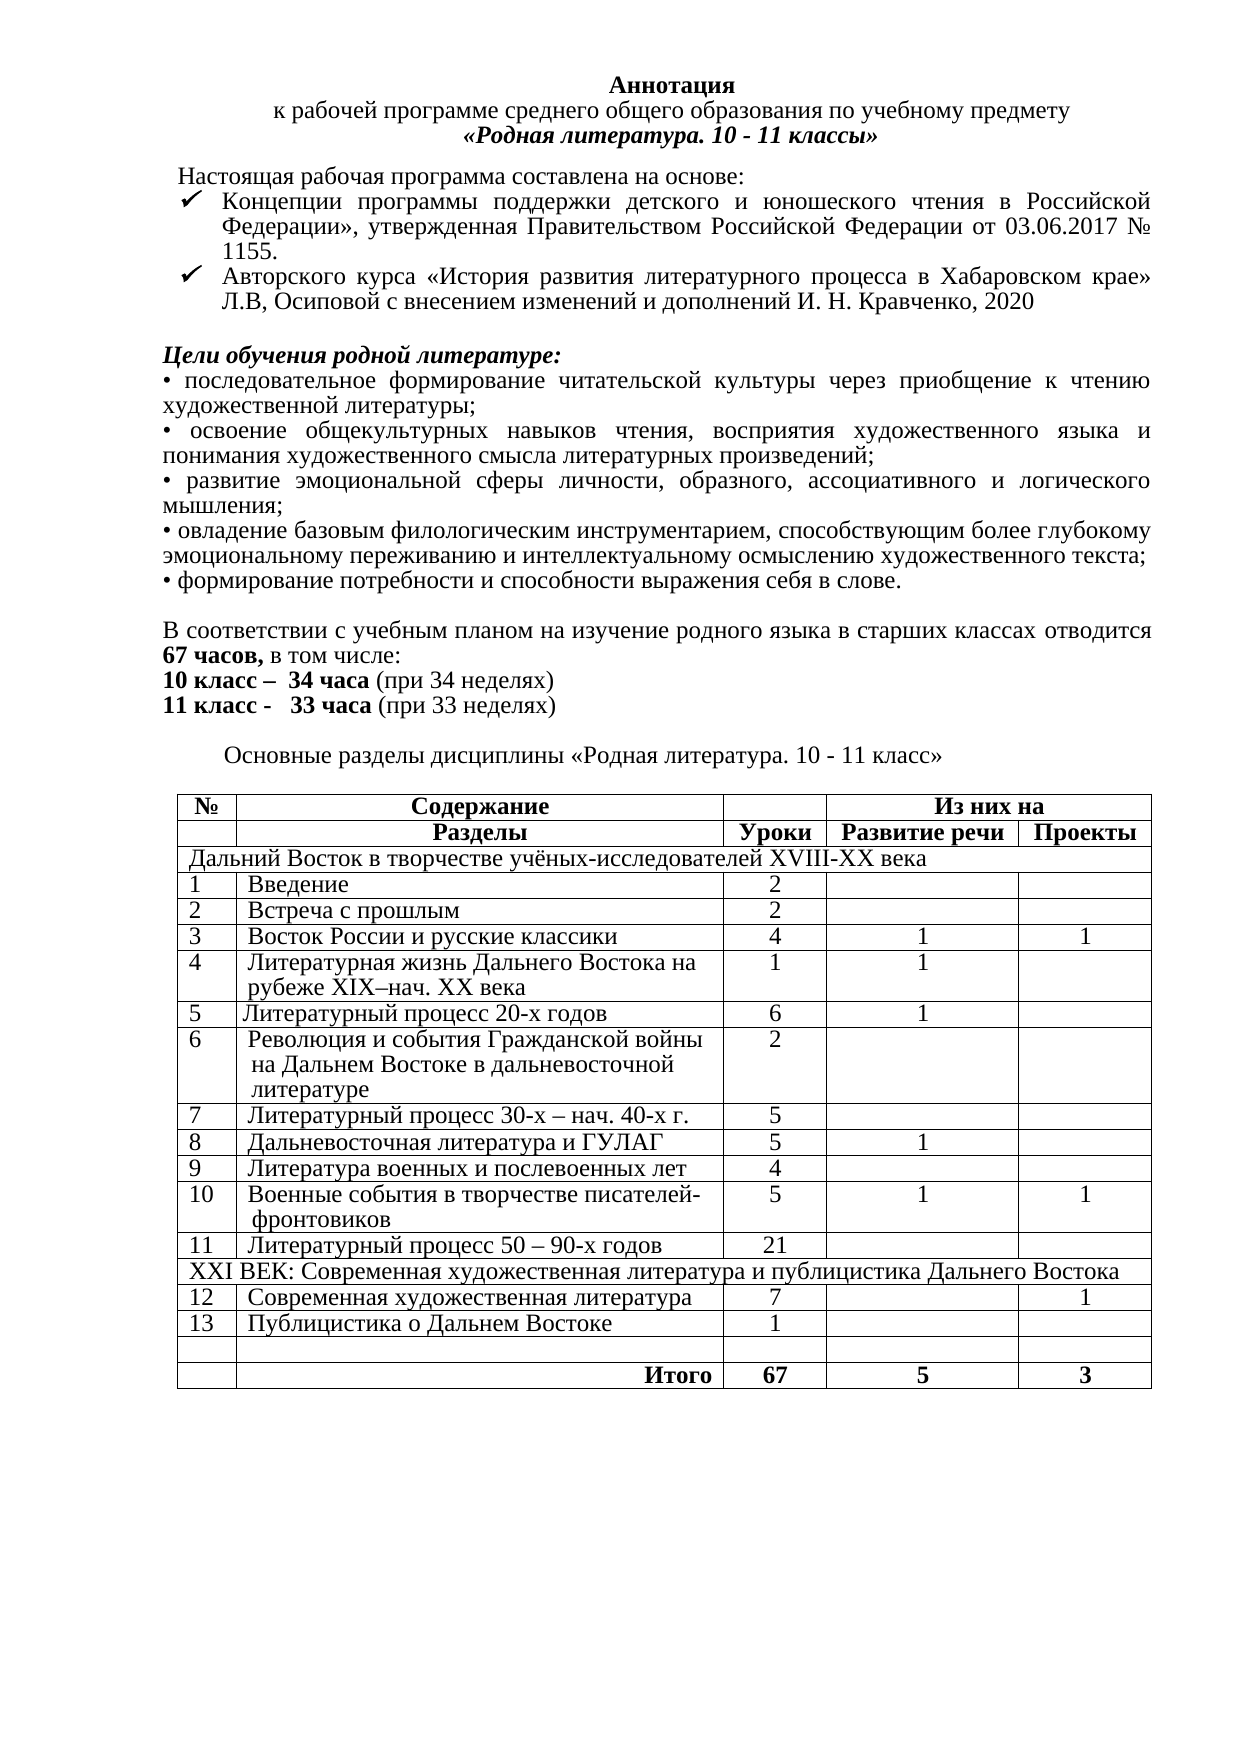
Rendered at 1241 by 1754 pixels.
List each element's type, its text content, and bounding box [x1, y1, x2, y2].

text • освоение общекультурных навыков чтения, восприятия художественного языка и понимания художественного смысла литературных произведений; [162, 418, 1152, 468]
table_cell 67 [724, 1363, 826, 1388]
table_cell [178, 1337, 236, 1362]
table_cell XXI ВЕК: Современная художественная литература и публицистика Дальнего Востока [178, 1259, 1151, 1284]
table_cell [827, 1337, 1018, 1362]
table_cell [827, 1028, 1018, 1103]
table_cell 1 [827, 925, 1018, 950]
table_cell 2 [724, 899, 826, 924]
table_cell Современная художественная литература [237, 1285, 723, 1310]
table_cell Революция и события Гражданской войны на Дальнем Востоке в дальневосточной литературе [237, 1028, 723, 1103]
table_cell [724, 1337, 826, 1362]
table_cell Разделы [237, 821, 723, 846]
text Цели обучения родной литературе: [162, 343, 1152, 368]
table_cell 1 [827, 1130, 1018, 1155]
table_header Из них на [827, 795, 1151, 819]
table_cell Литературная жизнь Дальнего Востока на рубеже XIX–нач. XX века [237, 951, 723, 1001]
text 10 класс – 34 часа (при 34 неделях) [162, 668, 1152, 693]
table_cell Литературный процесс 50 – 90-х годов [237, 1233, 723, 1258]
table_cell [237, 1337, 723, 1362]
table_cell 3 [1019, 1363, 1151, 1388]
text 11 класс - 33 часа (при 33 неделях) [162, 693, 1152, 718]
table_cell 5 [178, 1002, 236, 1027]
table_cell [1019, 1002, 1151, 1027]
table_cell 7 [178, 1104, 236, 1129]
table_cell 5 [827, 1363, 1018, 1388]
table_cell Дальний Восток в творчестве учёных-исследователей XVIII-XX века [178, 847, 1151, 872]
table_cell 6 [724, 1002, 826, 1027]
table_cell 4 [724, 925, 826, 950]
text «Родная литература. 10 - 11 классы» [192, 123, 1152, 148]
table_cell 2 [724, 1028, 826, 1103]
table_cell Развитие речи [827, 821, 1018, 846]
table_cell [1019, 1028, 1151, 1103]
table_cell Встреча с прошлым [237, 899, 723, 924]
table_cell 1 [827, 1002, 1018, 1027]
table_cell 1 [1019, 925, 1151, 950]
table_cell [827, 1311, 1018, 1336]
table_cell 1 [1019, 1285, 1151, 1310]
table_cell [827, 1233, 1018, 1258]
table_cell Литературный процесс 30-х – нач. 40-х г. [237, 1104, 723, 1129]
text • последовательное формирование читательской культуры через приобщение к чтению художественной литературы; [162, 368, 1152, 418]
table_cell [827, 1285, 1018, 1310]
table_cell 1 [724, 951, 826, 1001]
table_cell Проекты [1019, 821, 1151, 846]
text • развитие эмоциональной сферы личности, образного, ассоциативного и логического мышления; [162, 468, 1152, 518]
table_cell Литература военных и послевоенных лет [237, 1156, 723, 1181]
table_cell Военные события в творчестве писателей-фронтовиков [237, 1182, 723, 1232]
table_cell 1 [827, 951, 1018, 1001]
list Основные разделы дисциплины «Родная литература. 10 - 11 класс» [15, 743, 1152, 768]
table_cell [1019, 1104, 1151, 1129]
table_cell 6 [178, 1028, 236, 1103]
table_cell 21 [724, 1233, 826, 1258]
table_cell [827, 1104, 1018, 1129]
text • овладение базовым филологическим инструментарием, способствующим более глубокому эмоциональному переживанию и интеллектуальному осмыслению художественного текста; [162, 518, 1152, 568]
table_cell [178, 821, 236, 846]
table_cell Введение [237, 873, 723, 898]
table_cell 1 [724, 1311, 826, 1336]
table_cell 5 [724, 1182, 826, 1232]
table_header [724, 795, 826, 819]
table_cell Литературный процесс 20-х годов [237, 1002, 723, 1027]
table_cell [827, 873, 1018, 898]
text Настоящая рабочая программа составлена на основе: [177, 165, 1152, 190]
table_cell [1019, 1233, 1151, 1258]
list В соответствии с учебным планом на изучение родного языка в старших классах отводится 67 часов, в том числе: [162, 618, 1152, 668]
table_cell 11 [178, 1233, 236, 1258]
table_cell Публицистика о Дальнем Востоке [237, 1311, 723, 1336]
table_cell 3 [178, 925, 236, 950]
table_cell 5 [724, 1104, 826, 1129]
text к рабочей программе среднего общего образования по учебному предмету [192, 98, 1152, 123]
table_cell [827, 899, 1018, 924]
table_cell Восток России и русские классики [237, 925, 723, 950]
list Авторского курса «История развития литературного процесса в Хабаровском крае» Л.В, Осиповой с внесением изменений и дополнений И. Н. Кравченко, 2020 [177, 265, 1152, 315]
table_cell 1 [827, 1182, 1018, 1232]
table_cell 5 [724, 1130, 826, 1155]
table_cell 4 [178, 951, 236, 1001]
table_header № [178, 795, 236, 819]
table_cell Итого [237, 1363, 723, 1388]
table_cell [1019, 1311, 1151, 1336]
table_header Содержание [237, 795, 723, 819]
table_cell 9 [178, 1156, 236, 1181]
text • формирование потребности и способности выражения себя в слове. [162, 568, 1152, 593]
table_cell 4 [724, 1156, 826, 1181]
table_cell 2 [178, 899, 236, 924]
table_cell 1 [1019, 1182, 1151, 1232]
text Аннотация [192, 73, 1152, 98]
table_cell [1019, 1337, 1151, 1362]
table_cell [1019, 951, 1151, 1001]
table_cell [178, 1363, 236, 1388]
table_cell [1019, 1130, 1151, 1155]
table_cell 1 [178, 873, 236, 898]
table_cell 8 [178, 1130, 236, 1155]
table_cell 10 [178, 1182, 236, 1232]
table_cell 2 [724, 873, 826, 898]
table_cell Дальневосточная литература и ГУЛАГ [237, 1130, 723, 1155]
table_cell 13 [178, 1311, 236, 1336]
table_cell [827, 1156, 1018, 1181]
table_cell [1019, 1156, 1151, 1181]
table_cell [1019, 899, 1151, 924]
table_cell Уроки [724, 821, 826, 846]
table_cell 7 [724, 1285, 826, 1310]
list Концепции программы поддержки детского и юношеского чтения в Российской Федерации», утвержденная Правительством Российской Федерации от 03.06.2017 № 1155. [177, 190, 1152, 265]
table_cell 12 [178, 1285, 236, 1310]
table_cell [1019, 873, 1151, 898]
